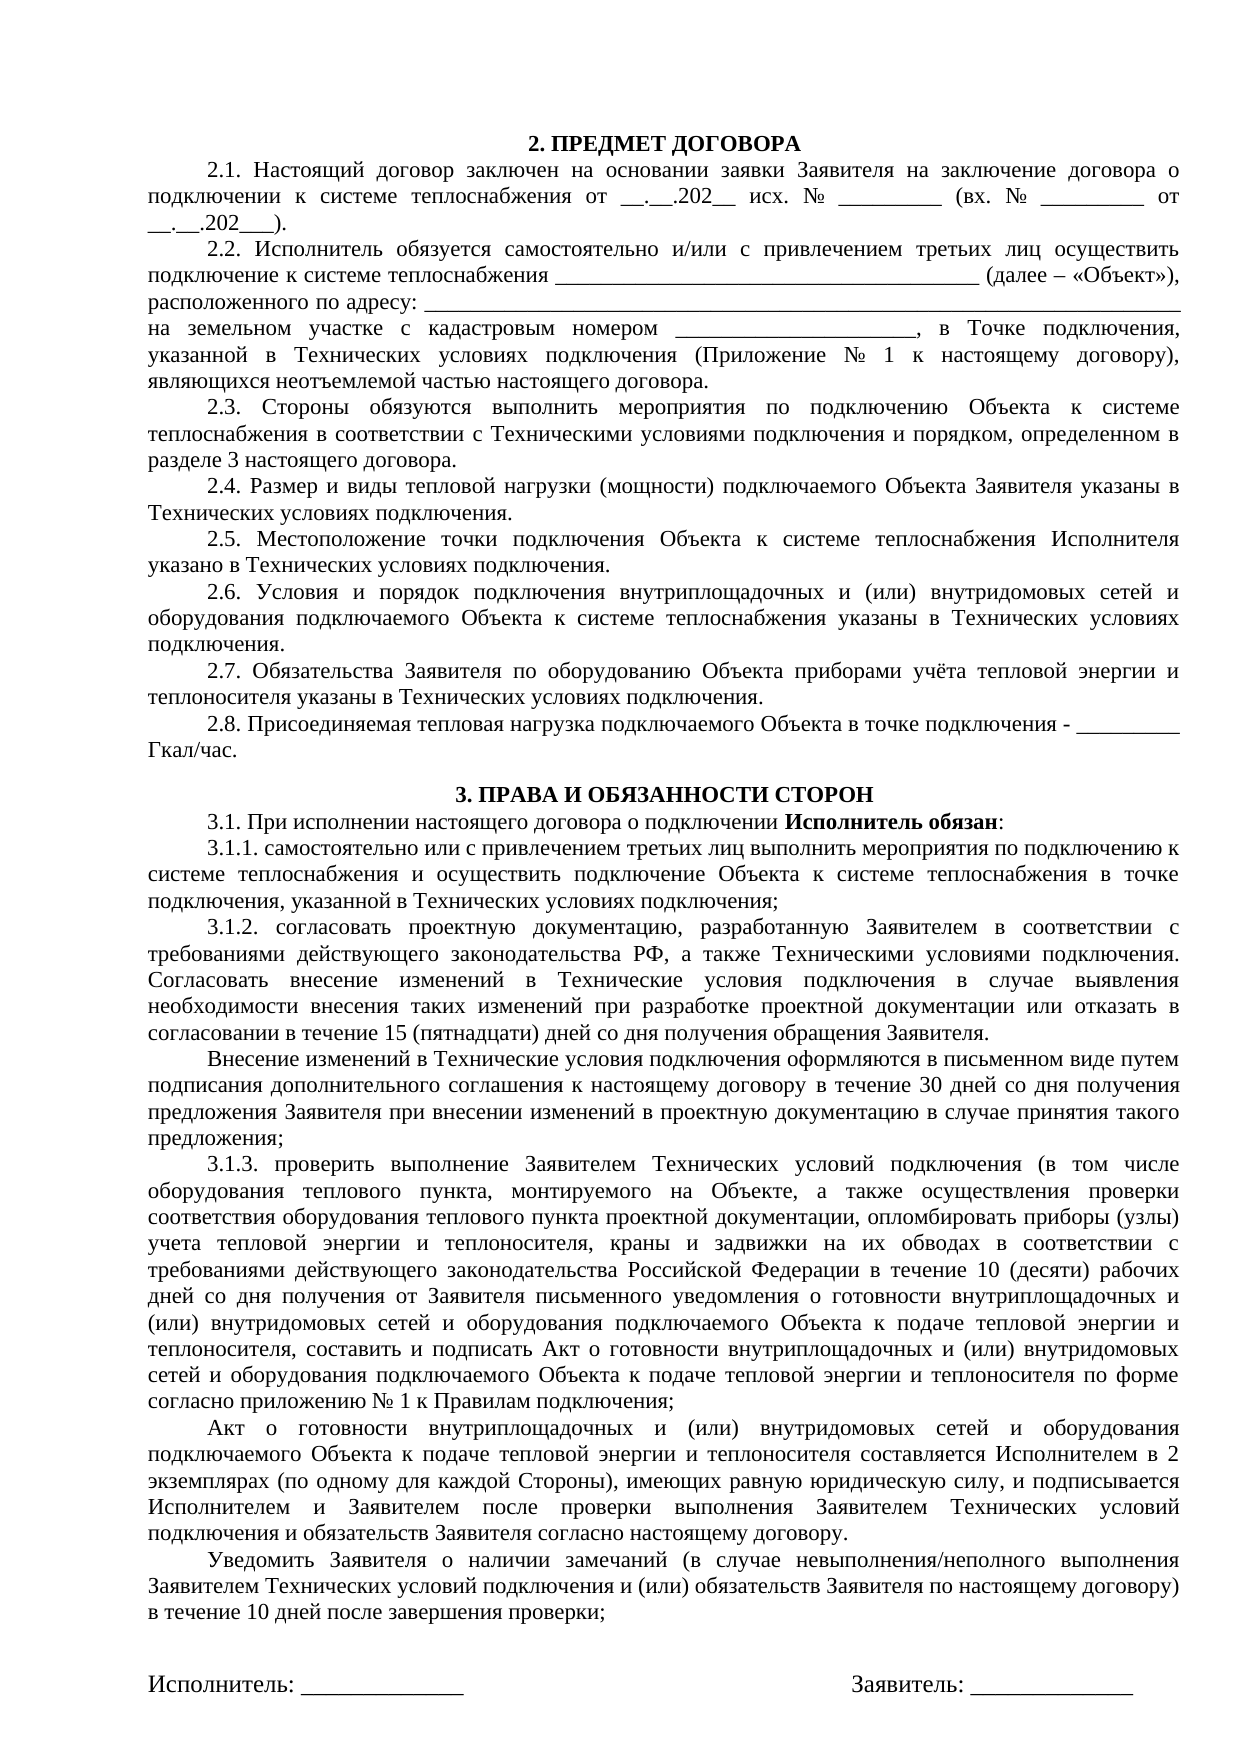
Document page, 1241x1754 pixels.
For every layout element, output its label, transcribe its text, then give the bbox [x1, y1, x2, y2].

text 2.5. Местоположение точки подключения Объекта к системе теплоснабжения Исполнителя указано в Технических условиях подключения. [148, 525, 1181, 578]
text 2.3. Стороны обязуются выполнить мероприятия по подключению Объекта к системе теплоснабжения в соответствии с Техническими условиями подключения и порядком, определенном в разделе 3 настоящего договора. [148, 393, 1181, 472]
text 2.6. Условия и порядок подключения внутриплощадочных и (или) внутридомовых сетей и оборудования подключаемого Объекта к системе теплоснабжения указаны в Технических условиях подключения. [148, 578, 1181, 657]
text 2.4. Размер и виды тепловой нагрузки (мощности) подключаемого Объекта Заявителя указаны в Технических условиях подключения. [148, 472, 1181, 525]
text 3.1.3. проверить выполнение Заявителем Технических условий подключения (в том числе оборудования теплового пункта, монтируемого на Объекте, а также осуществления проверки соответствия оборудования теплового пункта проектной документации, опломбировать приборы (узлы) учета тепловой энергии и теплоносителя, краны и задвижки на их обводах в соответствии с требованиями действующего законодательства Российской Федерации в течение 10 (десяти) рабочих дней со дня получения от Заявителя письменного уведомления о готовности внутриплощадочных и (или) внутридомовых сетей и оборудования подключаемого Объекта к подаче тепловой энергии и теплоносителя, составить и подписать Акт о готовности внутриплощадочных и (или) внутридомовых сетей и оборудования подключаемого Объекта к подаче тепловой энергии и теплоносителя по форме согласно приложению № 1 к Правилам подключения; [148, 1150, 1181, 1414]
text 2.7. Обязательства Заявителя по оборудованию Объекта приборами учёта тепловой энергии и теплоносителя указаны в Технических условиях подключения. [148, 657, 1181, 709]
text 2.2. Исполнитель обязуется самостоятельно и/или с привлечением третьих лиц осуществить подключение к системе теплоснабжения _____________________________________ (далее – «Объект»), расположенного по адресу: __________________________________________________________________ на земельном участке с кадастровым номером _____________________, в Точке подключения, указанной в Технических условиях подключения (Приложение № 1 к настоящему договору), являющихся неотъемлемой частью настоящего договора. [148, 235, 1181, 393]
text Внесение изменений в Технические условия подключения оформляются в письменном виде путем подписания дополнительного соглашения к настоящему договору в течение 30 дней со дня получения предложения Заявителя при внесении изменений в проектную документацию в случае принятия такого предложения; [148, 1045, 1181, 1150]
text Акт о готовности внутриплощадочных и (или) внутридомовых сетей и оборудования подключаемого Объекта к подаче тепловой энергии и теплоносителя составляется Исполнителем в 2 экземплярах (по одному для каждой Стороны), имеющих равную юридическую силу, и подписывается Исполнителем и Заявителем после проверки выполнения Заявителем Технических условий подключения и обязательств Заявителя согласно настоящему договору. [148, 1414, 1181, 1546]
text 3.1. При исполнении настоящего договора о подключении Исполнитель обязан: [148, 808, 1181, 834]
text 2. ПРЕДМЕТ ДОГОВОРА [148, 130, 1181, 156]
text 2.1. Настоящий договор заключен на основании заявки Заявителя на заключение договора о подключении к системе теплоснабжения от __.__.202__ исх. № _________ (вх. № _________ от __.__.202___). [148, 156, 1181, 235]
text Уведомить Заявителя о наличии замечаний (в случае невыполнения/неполного выполнения Заявителем Технических условий подключения и (или) обязательств Заявителя по настоящему договору) в течение 10 дней после завершения проверки; [148, 1546, 1181, 1625]
text 2.8. Присоединяемая тепловая нагрузка подключаемого Объекта в точке подключения - _________ Гкал/час. [148, 709, 1181, 762]
text 3. ПРАВА И ОБЯЗАННОСТИ СТОРОН [148, 781, 1181, 808]
text 3.1.1. самостоятельно или с привлечением третьих лиц выполнить мероприятия по подключению к системе теплоснабжения и осуществить подключение Объекта к системе теплоснабжения в точке подключения, указанной в Технических условиях подключения; [148, 834, 1181, 913]
text 3.1.2. согласовать проектную документацию, разработанную Заявителем в соответствии с требованиями действующего законодательства РФ, а также Техническими условиями подключения. Согласовать внесение изменений в Технические условия подключения в случае выявления необходимости внесения таких изменений при разработке проектной документации или отказать в согласовании в течение 15 (пятнадцати) дней со дня получения обращения Заявителя. [148, 913, 1181, 1045]
